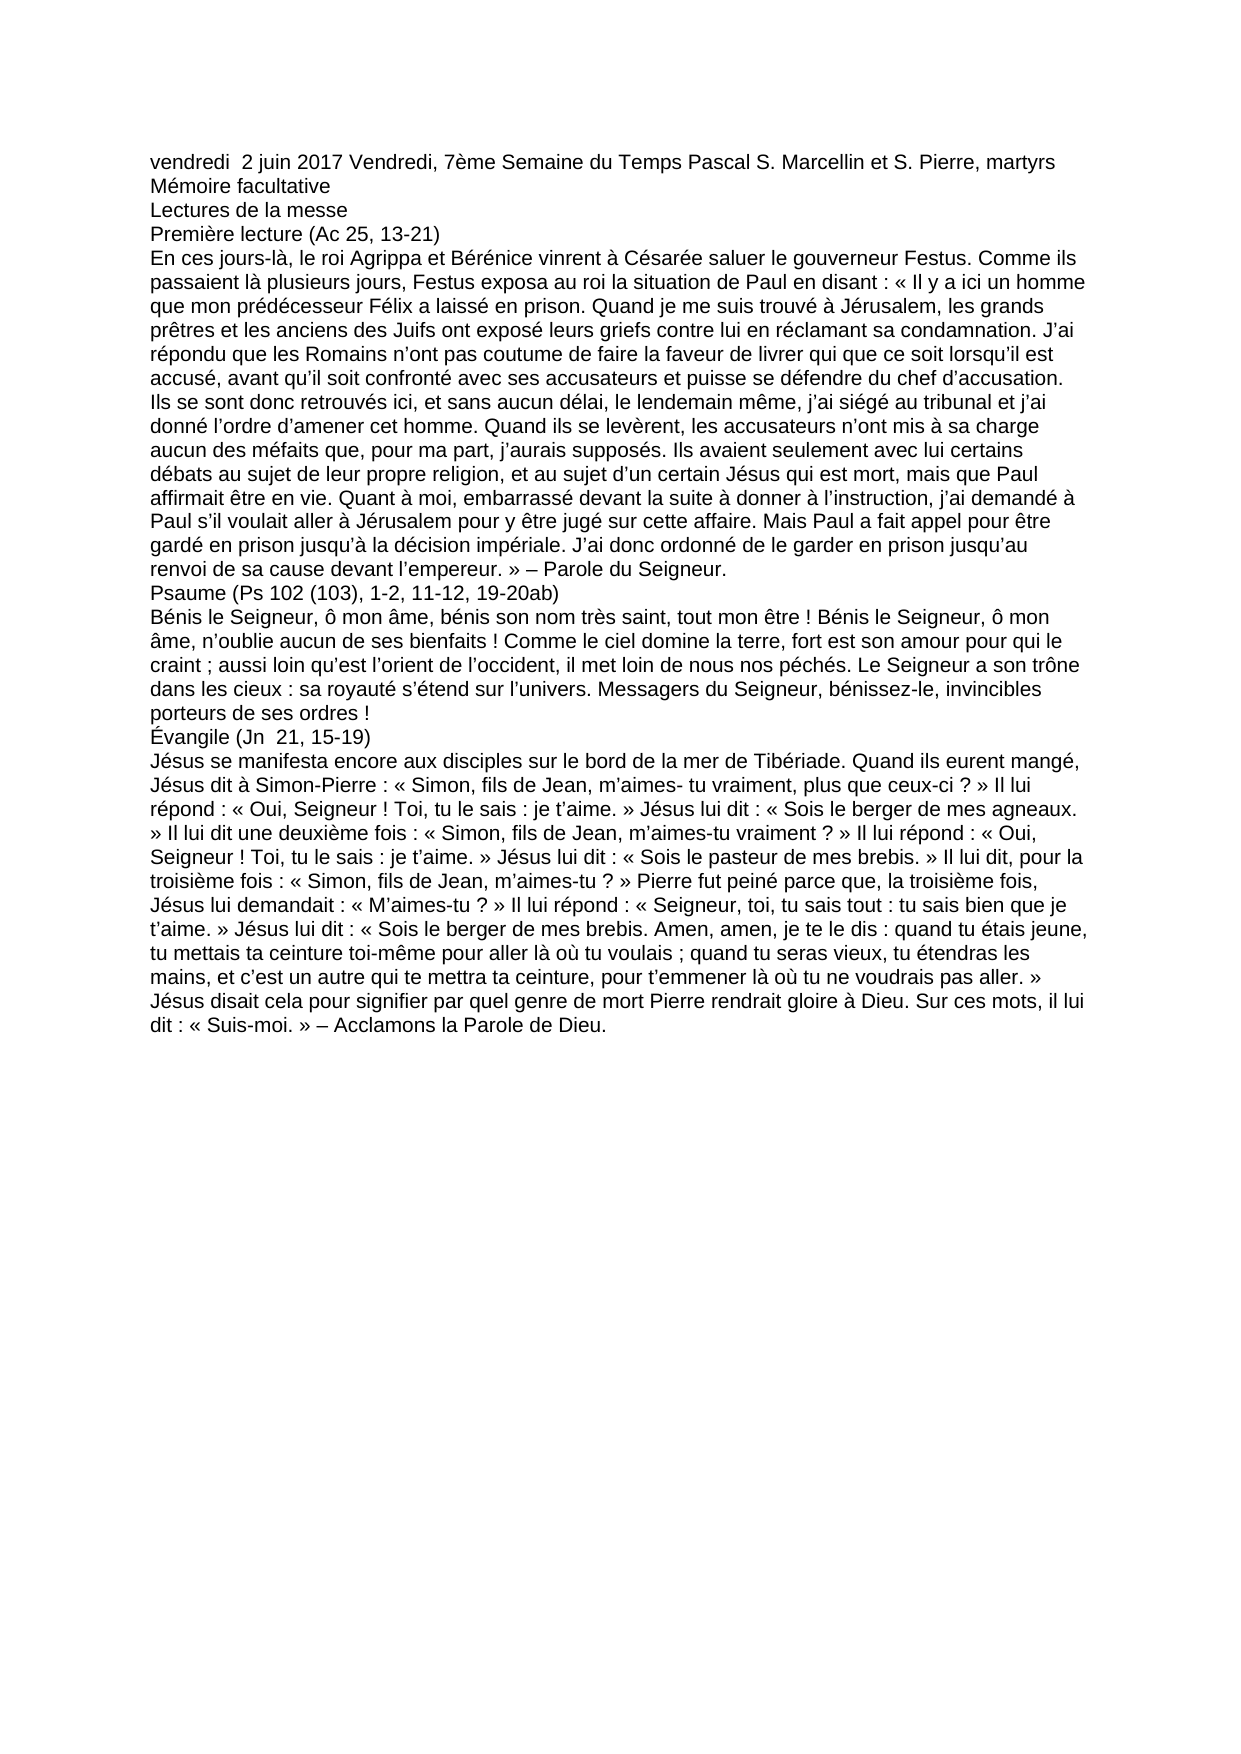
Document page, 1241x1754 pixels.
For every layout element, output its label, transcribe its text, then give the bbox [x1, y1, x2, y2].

text Jésus se manifesta encore aux disciples sur le bord de la mer de Tibériade. Quand ils eurent mangé, Jésus dit à Simon-Pierre : « Simon, fils de Jean, m’aimes- tu vraiment, plus que ceux-ci ? » Il lui répond : « Oui, Seigneur ! Toi, tu le sais : je t’aime. » Jésus lui dit : « Sois le berger de mes agneaux. » Il lui dit une deuxième fois : « Simon, fils de Jean, m’aimes-tu vraiment ? » Il lui répond : « Oui, Seigneur ! Toi, tu le sais : je t’aime. » Jésus lui dit : « Sois le pasteur de mes brebis. » Il lui dit, pour la troisième fois : « Simon, fils de Jean, m’aimes-tu ? » Pierre fut peiné parce que, la troisième fois, Jésus lui demandait : « M’aimes-tu ? » Il lui répond : « Seigneur, toi, tu sais tout : tu sais bien que je t’aime. » Jésus lui dit : « Sois le berger de mes brebis. Amen, amen, je te le dis : quand tu étais jeune, tu mettais ta ceinture toi-même pour aller là où tu voulais ; quand tu seras vieux, tu étendras les mains, et c’est un autre qui te mettra ta ceinture, pour t’emmener là où tu ne voudrais pas aller. » Jésus disait cela pour signifier par quel genre de mort Pierre rendrait gloire à Dieu. Sur ces mots, il lui dit : « Suis-moi. » – Acclamons la Parole de Dieu. [150, 749, 1090, 1036]
text En ces jours-là, le roi Agrippa et Bérénice vinrent à Césarée saluer le gouverneur Festus. Comme ils passaient là plusieurs jours, Festus exposa au roi la situation de Paul en disant : « Il y a ici un homme que mon prédécesseur Félix a laissé en prison. Quand je me suis trouvé à Jérusalem, les grands prêtres et les anciens des Juifs ont exposé leurs griefs contre lui en réclamant sa condamnation. J’ai répondu que les Romains n’ont pas coutume de faire la faveur de livrer qui que ce soit lorsqu’il est accusé, avant qu’il soit confronté avec ses accusateurs et puisse se défendre du chef d’accusation. Ils se sont donc retrouvés ici, et sans aucun délai, le lendemain même, j’ai siégé au tribunal et j’ai donné l’ordre d’amener cet homme. Quand ils se levèrent, les accusateurs n’ont mis à sa charge aucun des méfaits que, pour ma part, j’aurais supposés. Ils avaient seulement avec lui certains débats au sujet de leur propre religion, et au sujet d’un certain Jésus qui est mort, mais que Paul affirmait être en vie. Quant à moi, embarrassé devant la suite à donner à l’instruction, j’ai demandé à Paul s’il voulait aller à Jérusalem pour y être jugé sur cette affaire. Mais Paul a fait appel pour être gardé en prison jusqu’à la décision impériale. J’ai donc ordonné de le garder en prison jusqu’au renvoi de sa cause devant l’empereur. » – Parole du Seigneur. [150, 246, 1090, 581]
text Bénis le Seigneur, ô mon âme, bénis son nom très saint, tout mon être ! Bénis le Seigneur, ô mon âme, n’oublie aucun de ses bienfaits ! Comme le ciel domine la terre, fort est son amour pour qui le craint ; aussi loin qu’est l’orient de l’occident, il met loin de nous nos péchés. Le Seigneur a son trône dans les cieux : sa royauté s’étend sur l’univers. Messagers du Seigneur, bénissez-le, invincibles porteurs de ses ordres ! [150, 605, 1090, 725]
